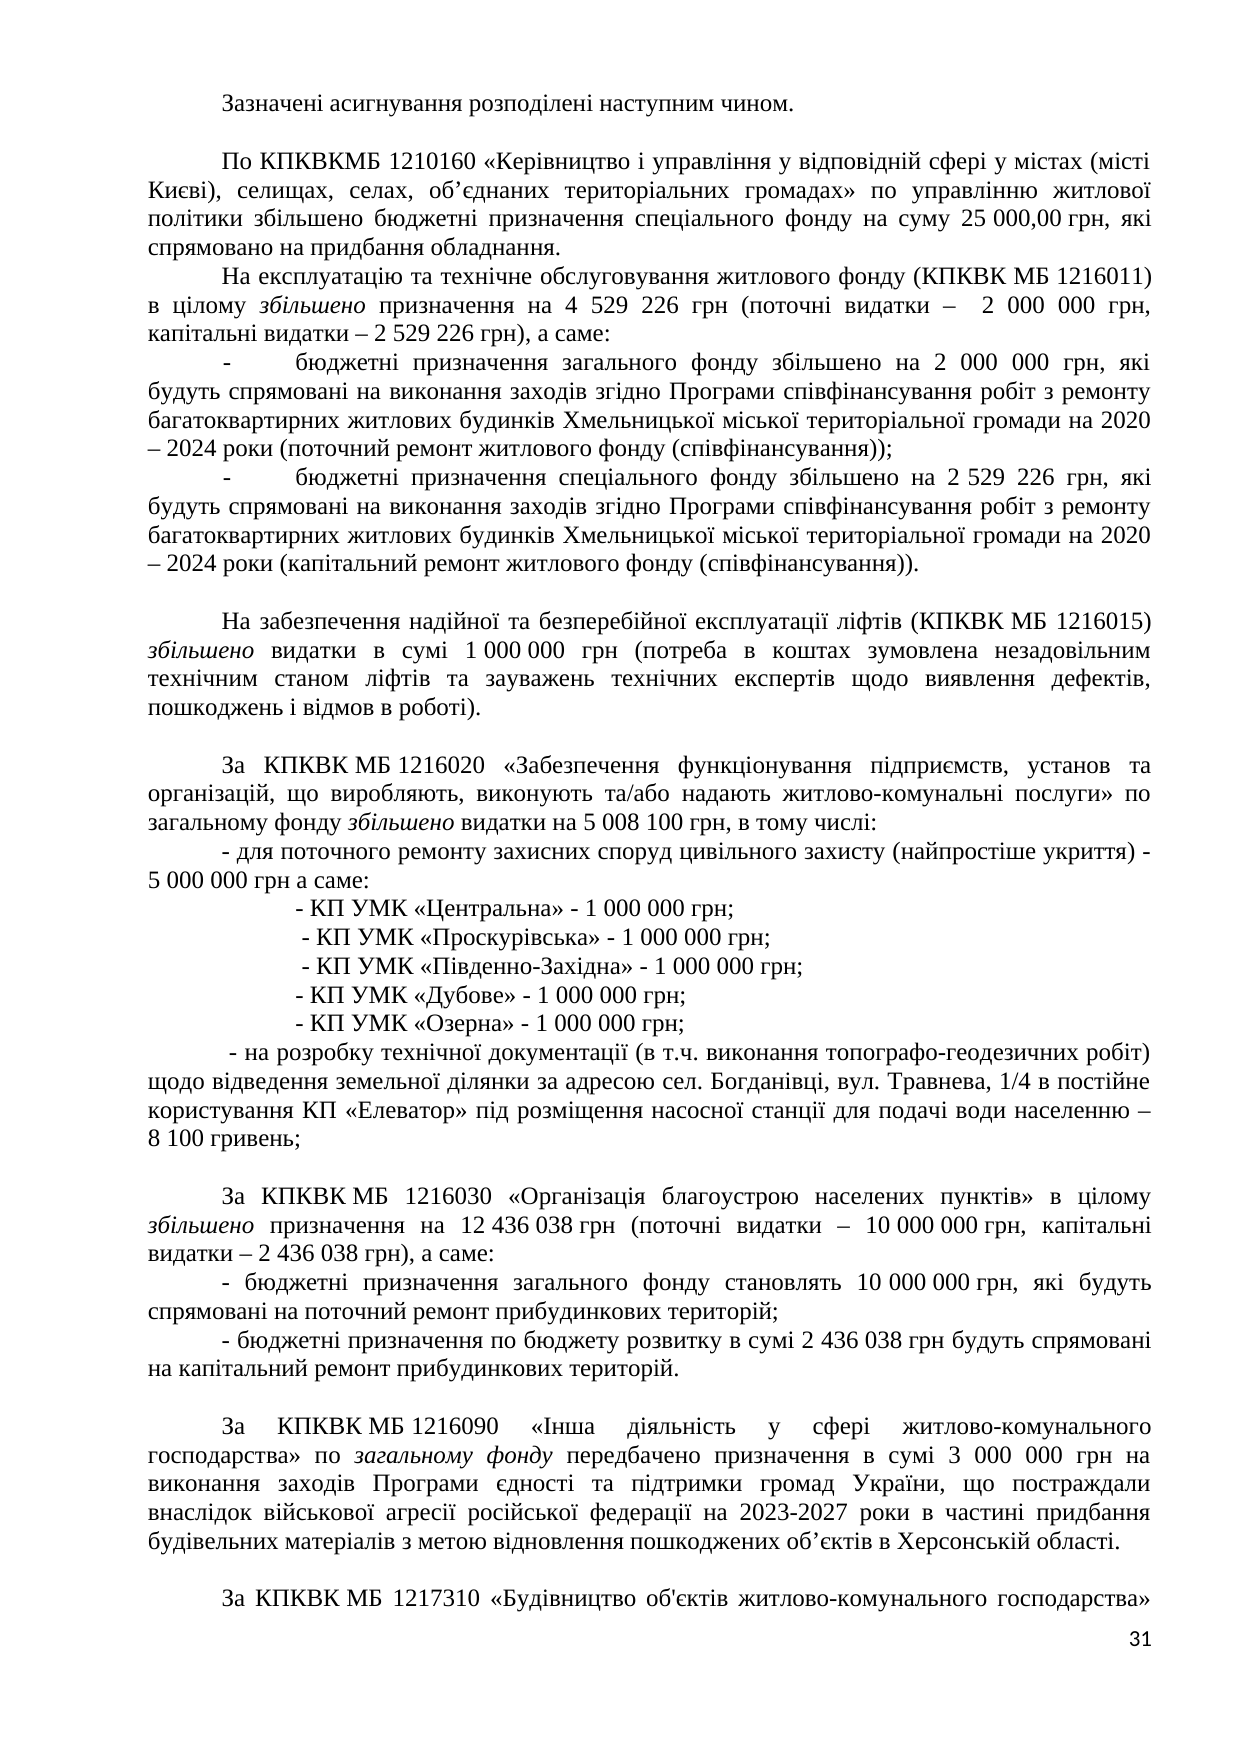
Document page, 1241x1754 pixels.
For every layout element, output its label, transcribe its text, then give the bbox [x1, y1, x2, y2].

text - КП УМК «Дубове» - 1 000 000 грн; [148, 980, 1152, 1008]
text Зазначені асигнування розподілені наступним чином. [148, 88, 1152, 117]
text По КПКВКМБ 1210160 «Керівництво і управління у відповідній сфері у містах (місті Києві), селищах, селах, об’єднаних територіальних громадах» по управлінню житлової політики збільшено бюджетні призначення спеціального фонду на суму 25 000,00 грн, які спрямовано на придбання обладнання. [148, 146, 1152, 261]
text - бюджетні призначення загального фонду становлять 10 000 000 грн, які будуть спрямовані на поточний ремонт прибудинкових територій; [148, 1267, 1152, 1325]
text - для поточного ремонту захисних споруд цивільного захисту (найпростіше укриття) -5 000 000 грн а саме: [148, 836, 1152, 893]
text За КПКВК МБ 1216090 «Інша діяльність у сфері житлово-комунального господарства» по загальному фонду передбачено призначення в сумі 3 000 000 грн на виконання заходів Програми єдності та підтримки громад України, що постраждали внаслідок військової агресії російської федерації на 2023-2027 роки в частині придбання будівельних матеріалів з метою відновлення пошкоджених об’єктів в Херсонській області. [148, 1411, 1152, 1555]
text - КП УМК «Озерна» - 1 000 000 грн; [148, 1008, 1152, 1037]
text - бюджетні призначення по бюджету розвитку в сумі 2 436 038 грн будуть спрямовані на капітальний ремонт прибудинкових територій. [148, 1325, 1152, 1382]
text На експлуатацію та технічне обслуговування житлового фонду (КПКВК МБ 1216011) в цілому збільшено призначення на 4 529 226 грн (поточні видатки – 2 000 000 грн, капітальні видатки – 2 529 226 грн), а саме: [148, 261, 1152, 347]
text На забезпечення надійної та безперебійної експлуатації ліфтів (КПКВК МБ 1216015) збільшено видатки в сумі 1 000 000 грн (потреба в коштах зумовлена незадовільним технічним станом ліфтів та зауважень технічних експертів щодо виявлення дефектів, пошкоджень і відмов в роботі). [148, 606, 1152, 721]
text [148, 1583, 1152, 1612]
list бюджетні призначення спеціального фонду збільшено на 2 529 226 грн, які будуть спрямовані на виконання заходів згідно Програми співфінансування робіт з ремонту багатоквартирних житлових будинків Хмельницької міської територіальної громади на 2020 – 2024 роки (капітальний ремонт житлового фонду (співфінансування)). [148, 462, 1152, 577]
text - КП УМК «Проскурівська» - 1 000 000 грн; [148, 922, 1152, 951]
text - КП УМК «Південно-Західна» - 1 000 000 грн; [148, 951, 1152, 980]
text За КПКВК МБ 1216020 «Забезпечення функціонування підприємств, установ та організацій, що виробляють, виконують та/або надають житлово-комунальні послуги» по загальному фонду збільшено видатки на 5 008 100 грн, в тому числі: [148, 750, 1152, 836]
text - КП УМК «Центральна» - 1 000 000 грн; [148, 893, 1152, 922]
list бюджетні призначення загального фонду збільшено на 2 000 000 грн, які будуть спрямовані на виконання заходів згідно Програми співфінансування робіт з ремонту багатоквартирних житлових будинків Хмельницької міської територіальної громади на 2020 – 2024 роки (поточний ремонт житлового фонду (співфінансування)); [148, 347, 1152, 462]
text - на розробку технічної документації (в т.ч. виконання топографо-геодезичних робіт) щодо відведення земельної ділянки за адресою сел. Богданівці, вул. Травнева, 1/4 в постійне користування КП «Елеватор» під розміщення насосної станції для подачі води населенню – 8 100 гривень; [148, 1037, 1152, 1152]
text За КПКВК МБ 1216030 «Організація благоустрою населених пунктів» в цілому збільшено призначення на 12 436 038 грн (поточні видатки – 10 000 000 грн, капітальні видатки – 2 436 038 грн), а саме: [148, 1181, 1152, 1267]
